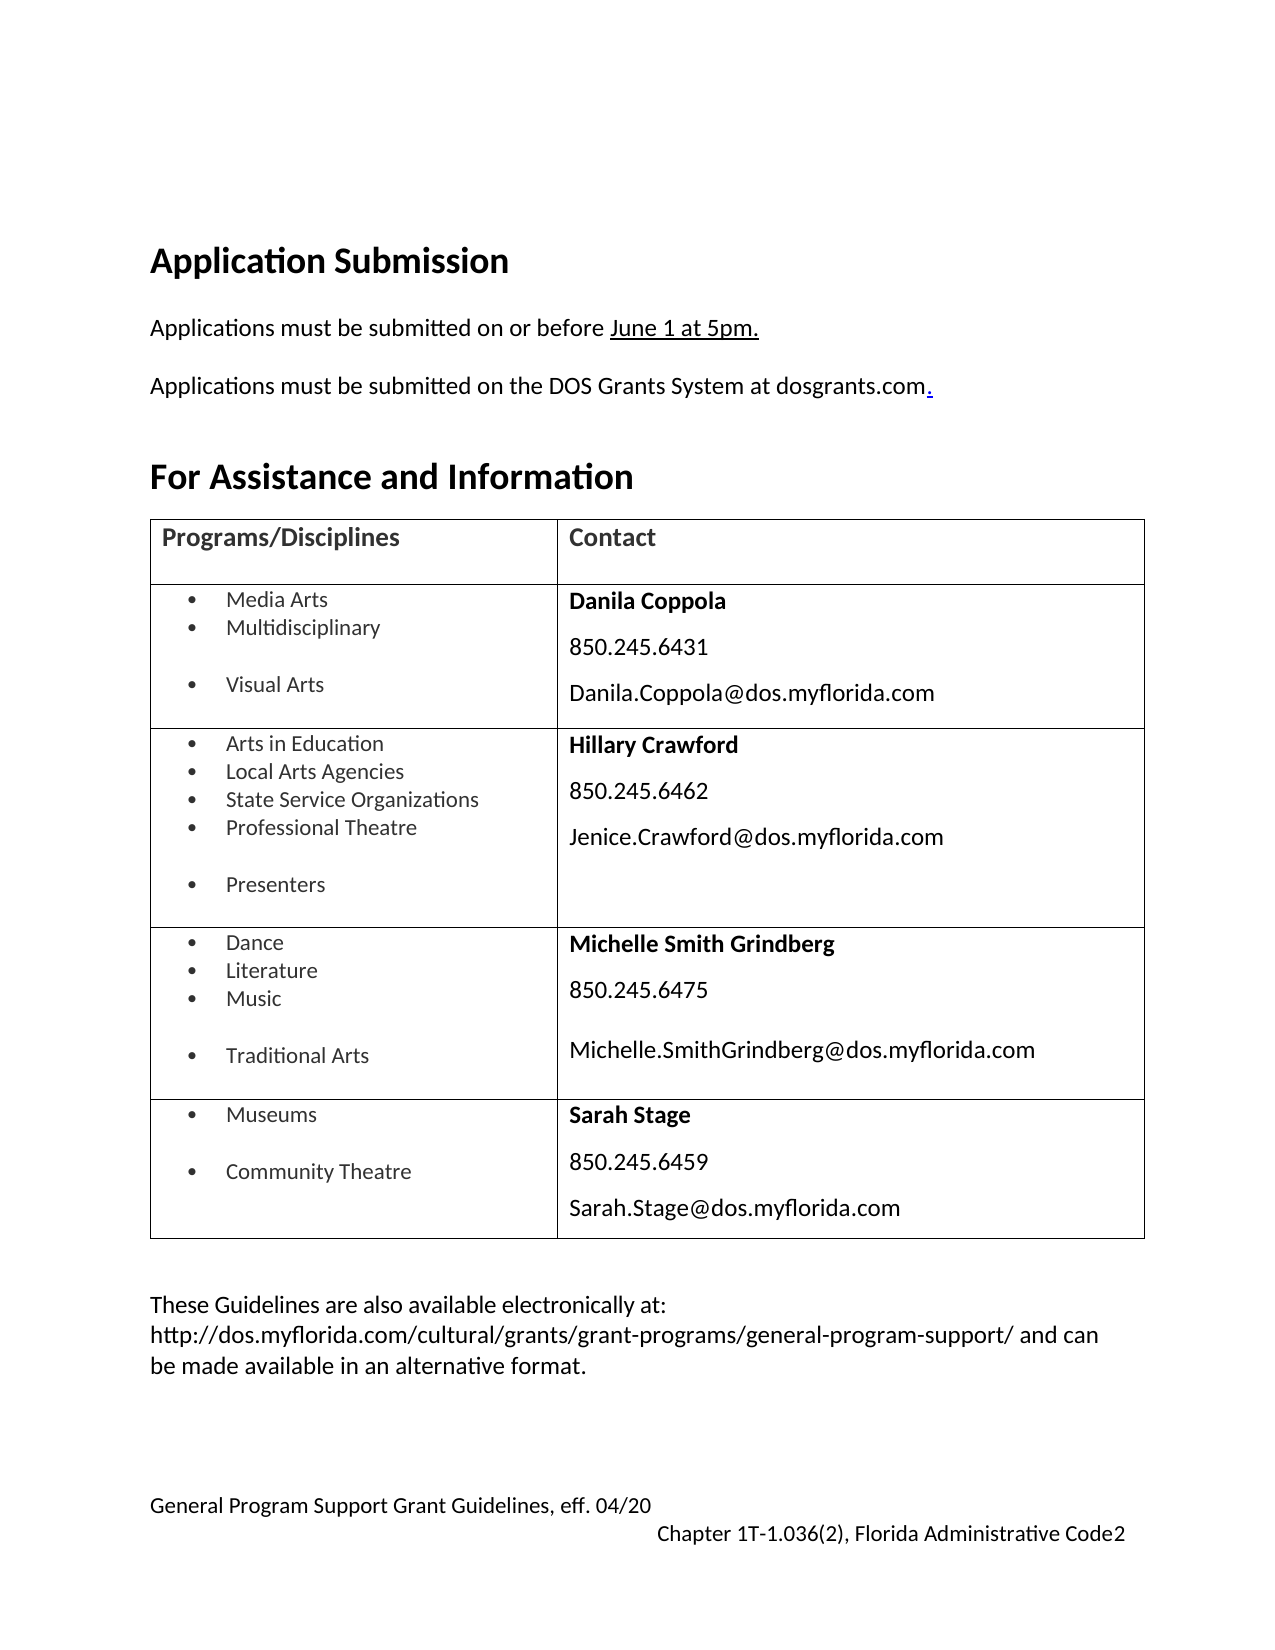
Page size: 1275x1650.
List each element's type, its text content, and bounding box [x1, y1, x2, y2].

text For Assistance and Information [150, 453, 1125, 499]
text Application Submission [150, 237, 1125, 283]
table_cell Hillary Crawford 850.245.6462 Jenice.Crawford@dos.myflorida.com [558, 729, 1144, 927]
table_cell Danila Coppola 850.245.6431 Danila.Coppola@dos.myflorida.com [558, 585, 1144, 728]
table_cell Museums Community Theatre [151, 1100, 557, 1238]
table_header Programs/Disciplines [151, 520, 557, 584]
text Applications must be submitted on the DOS Grants System at dosgrants.com. [150, 370, 1125, 400]
table_cell Michelle Smith Grindberg 850.245.6475 Michelle.SmithGrindberg@dos.myflorida.com [558, 928, 1144, 1099]
text These Guidelines are also available electronically at: http://dos.myflorida.com/cultural/grants/grant-programs/general-program-support/ and can be made available in an alternative format. [150, 1289, 1125, 1381]
table_cell Media Arts Multidisciplinary Visual Arts [151, 585, 557, 728]
table_cell Arts in Education Local Arts Agencies State Service Organizations Professional Theatre Presenters [151, 729, 557, 927]
table_cell Dance Literature Music Traditional Arts [151, 928, 557, 1099]
table_cell Sarah Stage 850.245.6459 Sarah.Stage@dos.myflorida.com [558, 1100, 1144, 1238]
text Applications must be submitted on or before June 1 at 5pm. [150, 312, 1125, 342]
table_header Contact [558, 520, 1144, 584]
